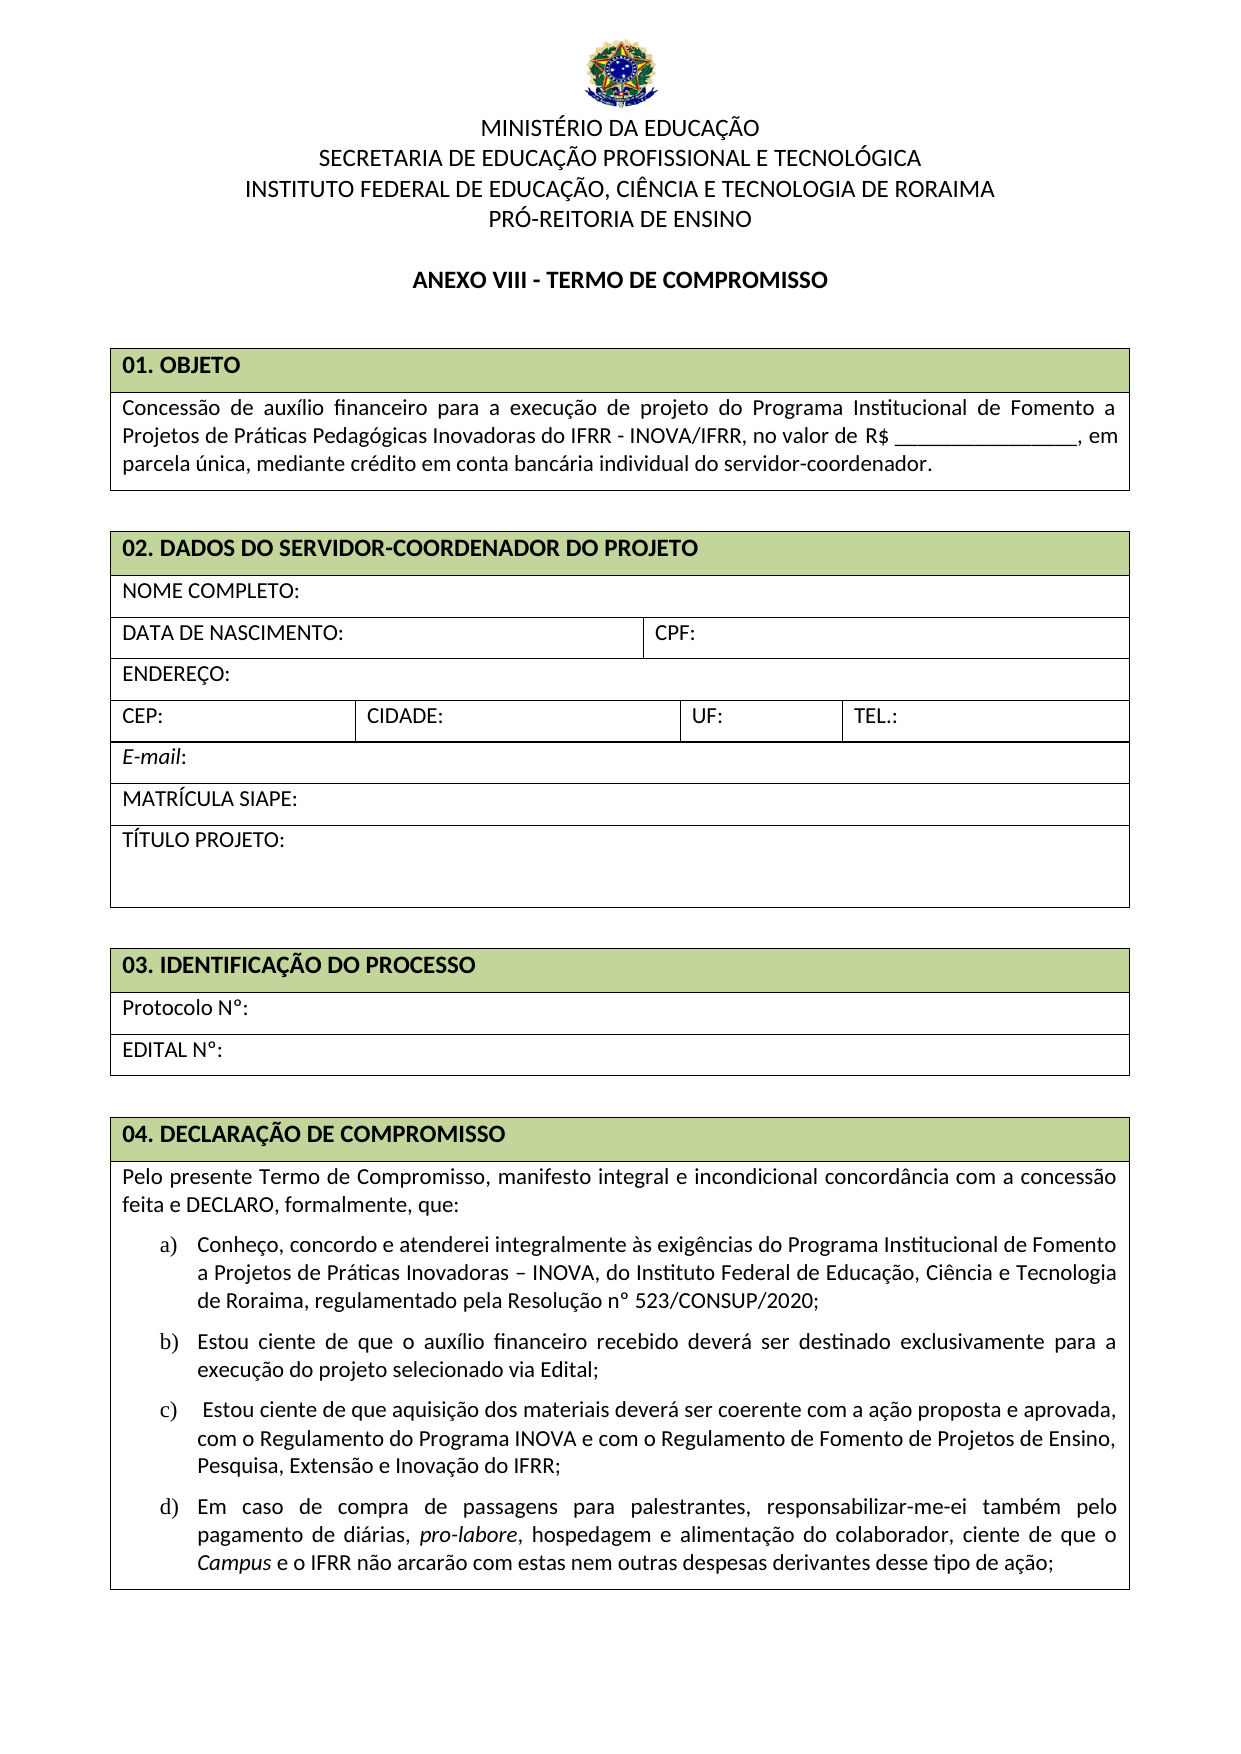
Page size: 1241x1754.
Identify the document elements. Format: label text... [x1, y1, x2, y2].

table_cell NOME COMPLETO: [111, 576, 1129, 617]
table_cell E-mail: [111, 743, 1129, 783]
picture [582, 36, 660, 110]
table_cell CIDADE: [356, 701, 680, 741]
table_header 04. DECLARAÇÃO DE COMPROMISSO [111, 1118, 1129, 1161]
table_cell MATRÍCULA SIAPE: [111, 784, 1129, 824]
table_cell TÍTULO PROJETO: [111, 826, 1129, 907]
table_cell Protocolo Nº: [111, 993, 1129, 1034]
table_cell EDITAL Nº: [111, 1035, 1129, 1075]
table_cell CPF: [644, 618, 1129, 658]
table_cell CEP: [111, 701, 355, 741]
table_cell DATA DE NASCIMENTO: [111, 618, 643, 658]
table_header 01. OBJETO [111, 349, 1129, 392]
text ANEXO VIII - TERMO DE COMPROMISSO [177, 264, 1063, 295]
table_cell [111, 1162, 1129, 1589]
table_header 03. IDENTIFICAÇÃO DO PROCESSO [111, 949, 1129, 992]
table_cell Concessão de auxílio financeiro para a execução de projeto do Programa Institucional de Fomento a Projetos de Práticas Pedagógicas Inovadoras do IFRR - INOVA/IFRR, no valor de R$ ________________, em parcela única, mediante crédito em conta bancária individual do servidor-coordenador. [111, 393, 1129, 489]
table_cell UF: [681, 701, 842, 741]
table_cell TEL.: [843, 701, 1129, 741]
table_cell ENDEREÇO: [111, 659, 1129, 700]
table_header 02. DADOS DO SERVIDOR-COORDENADOR DO PROJETO [111, 532, 1129, 575]
